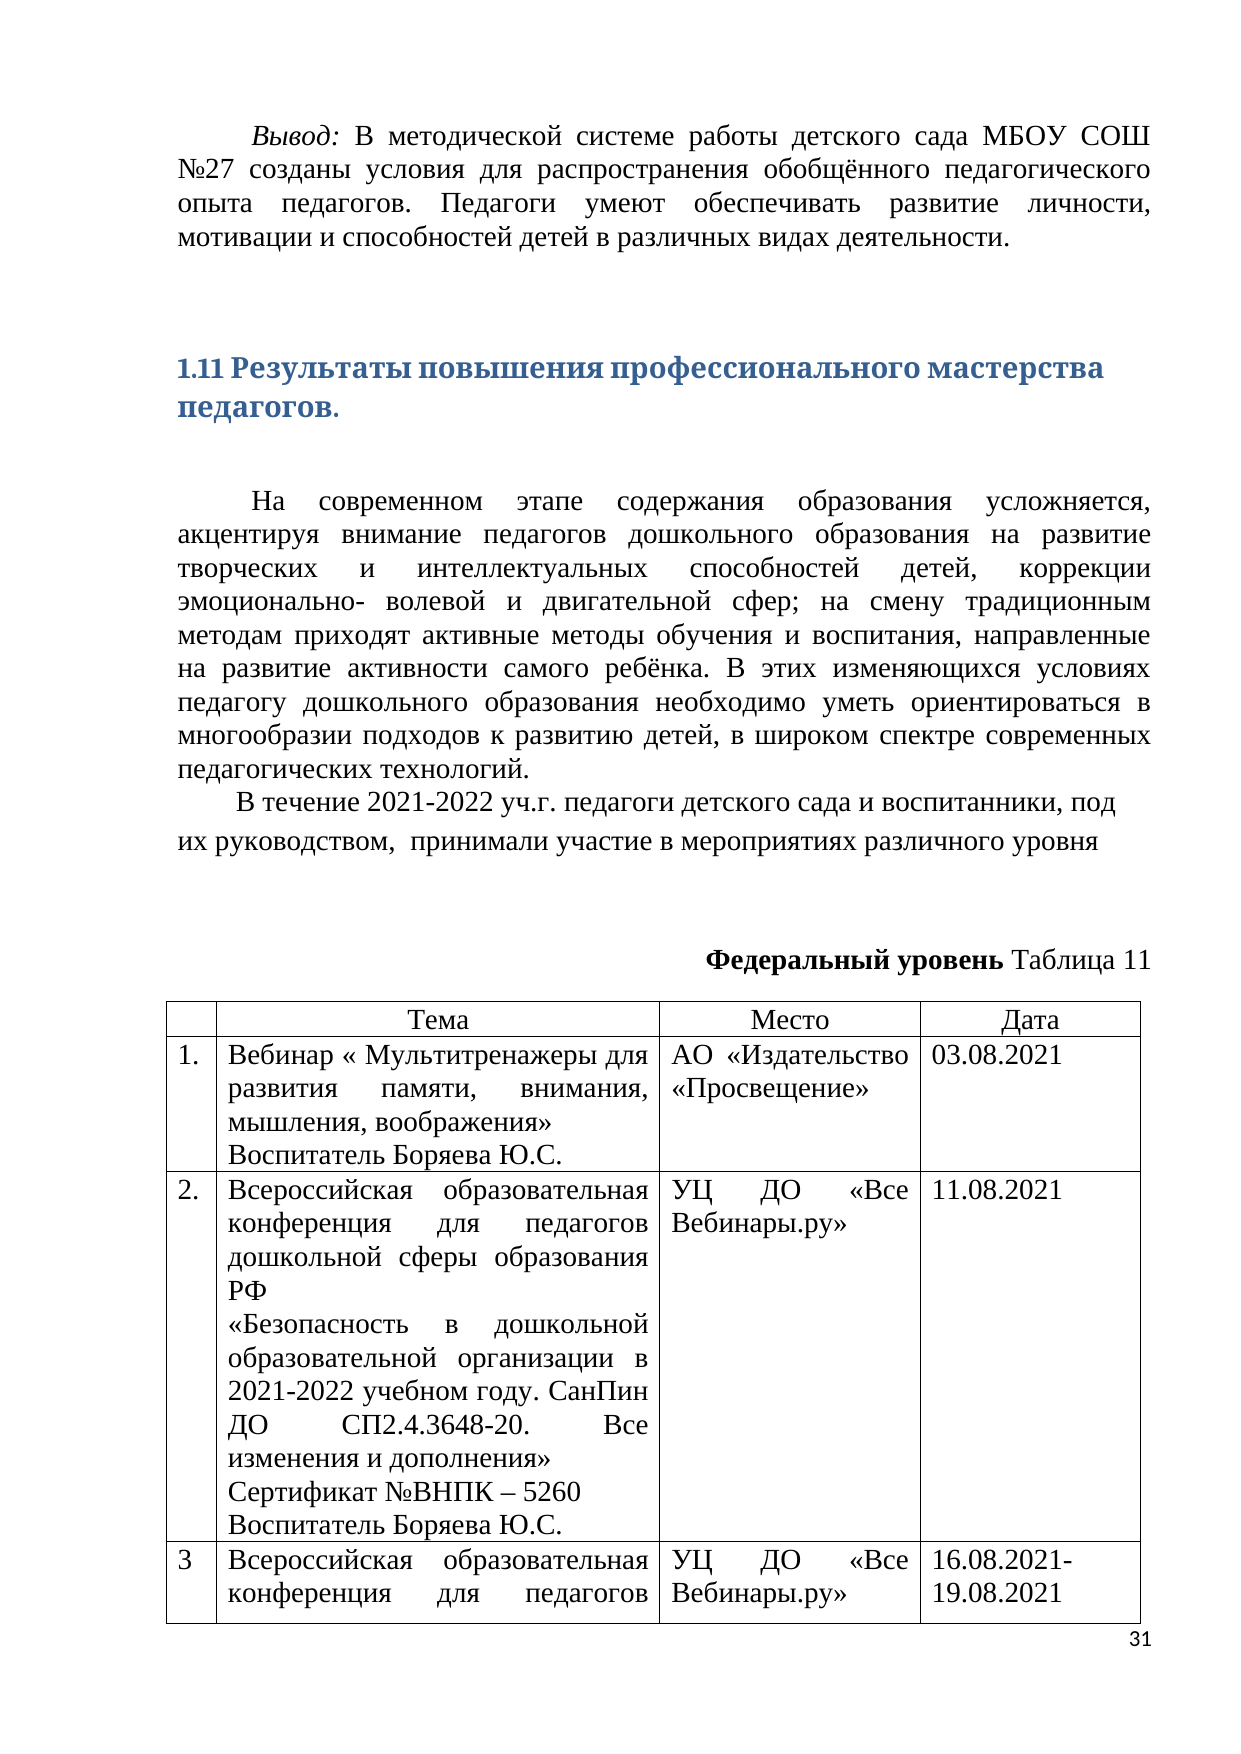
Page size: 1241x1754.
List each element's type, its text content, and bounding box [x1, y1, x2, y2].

table_cell 2. [167, 1172, 216, 1541]
text На современном этапе содержания образования усложняется, акцентируя внимание педагогов дошкольного образования на развитие творческих и интеллектуальных способностей детей, коррекции эмоционально- волевой и двигательной сфер; на смену традиционным методам приходят активные методы обучения и воспитания, направленные на развитие активности самого ребёнка. В этих изменяющихся условиях педагогу дошкольного образования необходимо уметь ориентироваться в многообразии подходов к развитию детей, в широком спектре современных педагогических технологий. [177, 483, 1152, 784]
text Вывод: В методической системе работы детского сада МБОУ СОШ №27 созданы условия для распространения обобщённого педагогического опыта педагогов. Педагоги умеют обеспечивать развитие личности, мотивации и способностей детей в различных видах деятельности. [177, 118, 1152, 252]
table_cell 11.08.2021 [921, 1172, 1140, 1541]
table_cell УЦ ДО «Все Вебинары.ру» [660, 1172, 920, 1541]
table_cell АО «Издательство «Просвещение» [660, 1037, 920, 1171]
text Федеральный уровень Таблица 11 [177, 942, 1152, 975]
table_cell 1. [167, 1037, 216, 1171]
table_header Тема [217, 1002, 659, 1036]
table_header Место [660, 1002, 920, 1036]
table_header [167, 1002, 216, 1036]
table_header Дата [921, 1002, 1140, 1036]
subtitle 1.11 Результаты повышения профессионального мастерства педагогов. [177, 353, 1152, 425]
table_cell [217, 1542, 659, 1623]
table_cell 3 [167, 1542, 216, 1623]
table_cell 03.08.2021 [921, 1037, 1140, 1171]
table_cell Вебинар « Мультитренажеры для развития памяти, внимания, мышления, воображения» Воспитатель Боряева Ю.С. [217, 1037, 659, 1171]
text В течение 2021-2022 уч.г. педагоги детского сада и воспитанники, под их руководством, принимали участие в мероприятиях различного уровня [177, 784, 1152, 857]
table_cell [921, 1542, 1140, 1623]
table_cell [660, 1542, 920, 1623]
table_cell Всероссийская образовательная конференция для педагогов дошкольной сферы образования РФ «Безопасность в дошкольной образовательной организации в 2021-2022 учебном году. СанПин ДО СП2.4.3648-20. Все изменения и дополнения» Сертификат №ВНПК – 5260 Воспитатель Боряева Ю.С. [217, 1172, 659, 1541]
